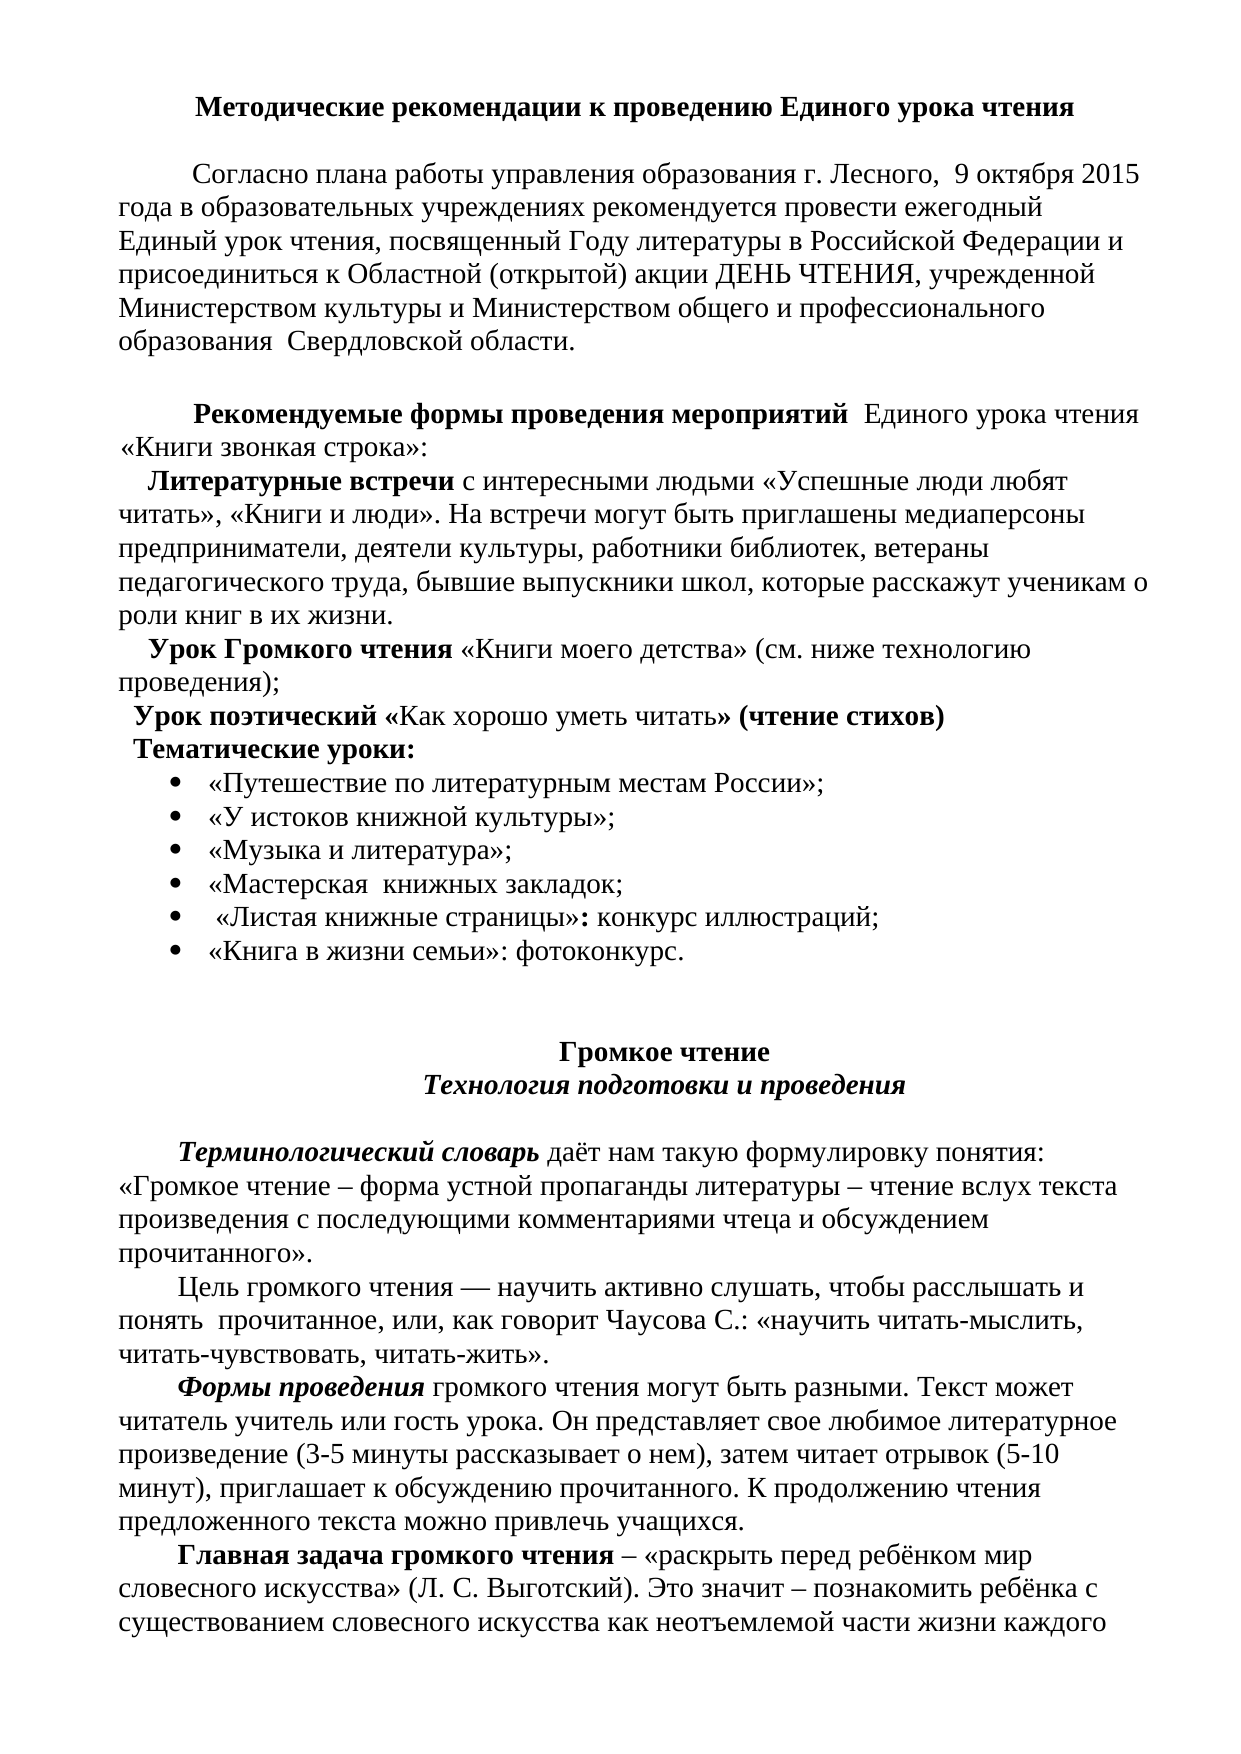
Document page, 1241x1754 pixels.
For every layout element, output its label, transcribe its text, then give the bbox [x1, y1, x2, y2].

list «У истоков книжной культуры»; [170, 799, 1152, 832]
text Методические рекомендации к проведению Единого урока чтения [118, 89, 1152, 122]
text Терминологический словарь даёт нам такую формулировку понятия: «Громкое чтение – форма устной пропаганды литературы – чтение вслух текста произведения с последующими комментариями чтеца и обсуждением прочитанного». [118, 1134, 1152, 1269]
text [118, 1537, 1152, 1638]
text Рекомендуемые формы проведения мероприятий Единого урока чтения «Книги звонкая строка»: [120, 396, 1152, 463]
text Технология подготовки и проведения [118, 1067, 1152, 1101]
text Согласно плана работы управления образования г. Лесного, 9 октября 2015 года в образовательных учреждениях рекомендуется провести ежегодный Единый урок чтения, посвященный Году литературы в Российской Федерации и присоединиться к Областной (открытой) акции ДЕНЬ ЧТЕНИЯ, учрежденной Министерством культуры и Министерством общего и профессионального образования Свердловской области. [118, 156, 1152, 357]
list «Книга в жизни семьи»: фотоконкурс. [170, 933, 1152, 967]
text Урок Громкого чтения «Книги моего детства» (см. ниже технологию проведения); [118, 631, 1152, 698]
list «Музыка и литература»; [170, 832, 1152, 866]
list «Мастерская книжных закладок; [170, 866, 1152, 899]
text Урок поэтический «Как хорошо уметь читать» (чтение стихов) [133, 698, 1152, 731]
text Громкое чтение [118, 1034, 1152, 1067]
list «Путешествие по литературным местам России»; [170, 765, 1152, 799]
list «Листая книжные страницы»: конкурс иллюстраций; [170, 899, 1152, 933]
text Литературные встречи с интересными людьми «Успешные люди любят читать», «Книги и люди». На встречи могут быть приглашены медиаперсоны предприниматели, деятели культуры, работники библиотек, ветераны педагогического труда, бывшие выпускники школ, которые расскажут ученикам о роли книг в их жизни. [118, 463, 1152, 631]
text Формы проведения громкого чтения могут быть разными. Текст может читатель учитель или гость урока. Он представляет свое любимое литературное произведение (3-5 минуты рассказывает о нем), затем читает отрывок (5-10 минут), приглашает к обсуждению прочитанного. К продолжению чтения предложенного текста можно привлечь учащихся. [118, 1369, 1152, 1537]
text Тематические уроки: [133, 731, 1152, 765]
text Цель громкого чтения — научить активно слушать, чтобы расслышать и понять прочитанное, или, как говорит Чаусова С.: «научить читать-мыслить, читать-чувствовать, читать-жить». [118, 1269, 1152, 1369]
